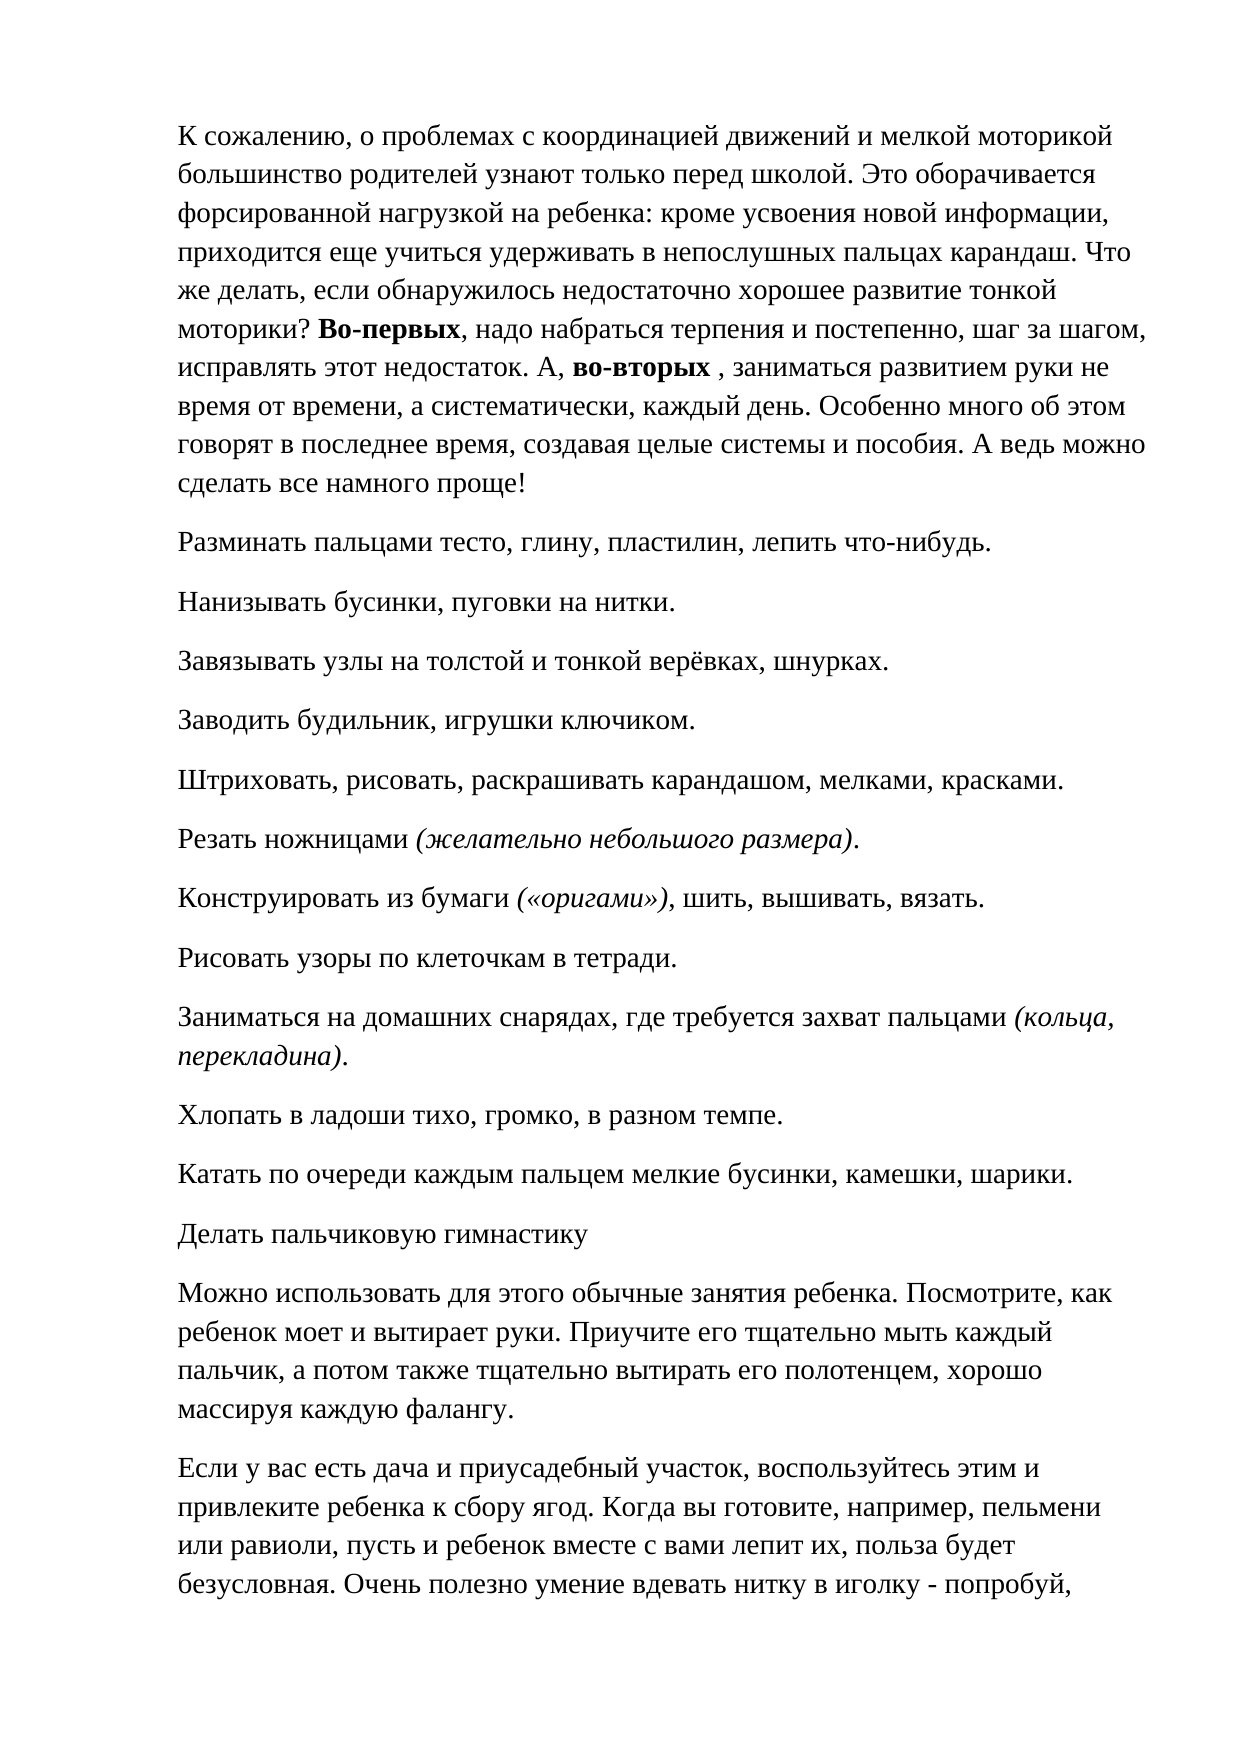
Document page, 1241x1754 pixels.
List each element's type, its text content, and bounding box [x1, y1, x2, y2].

text Штриховать, рисовать, раскрашивать карандашом, мелками, красками. [177, 762, 1152, 795]
text Хлопать в ладоши тихо, громко, в разном темпе. [177, 1097, 1152, 1131]
text Нанизывать бусинки, пуговки на нитки. [177, 584, 1152, 617]
text Катать по очереди каждым пальцем мелкие бусинки, камешки, шарики. [177, 1157, 1152, 1190]
text Конструировать из бумаги («оригами»), шить, вышивать, вязать. [177, 881, 1152, 914]
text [177, 1450, 1152, 1599]
text Заводить будильник, игрушки ключиком. [177, 702, 1152, 736]
text Делать пальчиковую гимнастику [177, 1216, 1152, 1249]
text Заниматься на домашних снарядах, где требуется захват пальцами (кольца, перекладина). [177, 999, 1152, 1071]
text Завязывать узлы на толстой и тонкой верёвках, шнурках. [177, 643, 1152, 677]
text К сожалению, о проблемах с координацией движений и мелкой моторикой большинство родителей узнают только перед школой. Это оборачивается форсированной нагрузкой на ребенка: кроме усвоения новой информации, приходится еще учиться удерживать в непослушных пальцах карандаш. Что же делать, если обнаружилось недостаточно хорошее развитие тонкой моторики? Во-первых, надо набраться терпения и постепенно, шаг за шагом, исправлять этот недостаток. А, во-вторых , заниматься развитием руки не время от времени, а систематически, каждый день. Особенно много об этом говорят в последнее время, создавая целые системы и пособия. А ведь можно сделать все намного проще! [177, 118, 1152, 498]
text Резать ножницами (желательно небольшого размера). [177, 821, 1152, 855]
text Можно использовать для этого обычные занятия ребенка. Посмотрите, как ребенок моет и вытирает руки. Приучите его тщательно мыть каждый пальчик, а потом также тщательно вытирать его полотенцем, хорошо массируя каждую фалангу. [177, 1275, 1152, 1424]
text Разминать пальцами тесто, глину, пластилин, лепить что-нибудь. [177, 524, 1152, 558]
text Рисовать узоры по клеточкам в тетради. [177, 940, 1152, 973]
